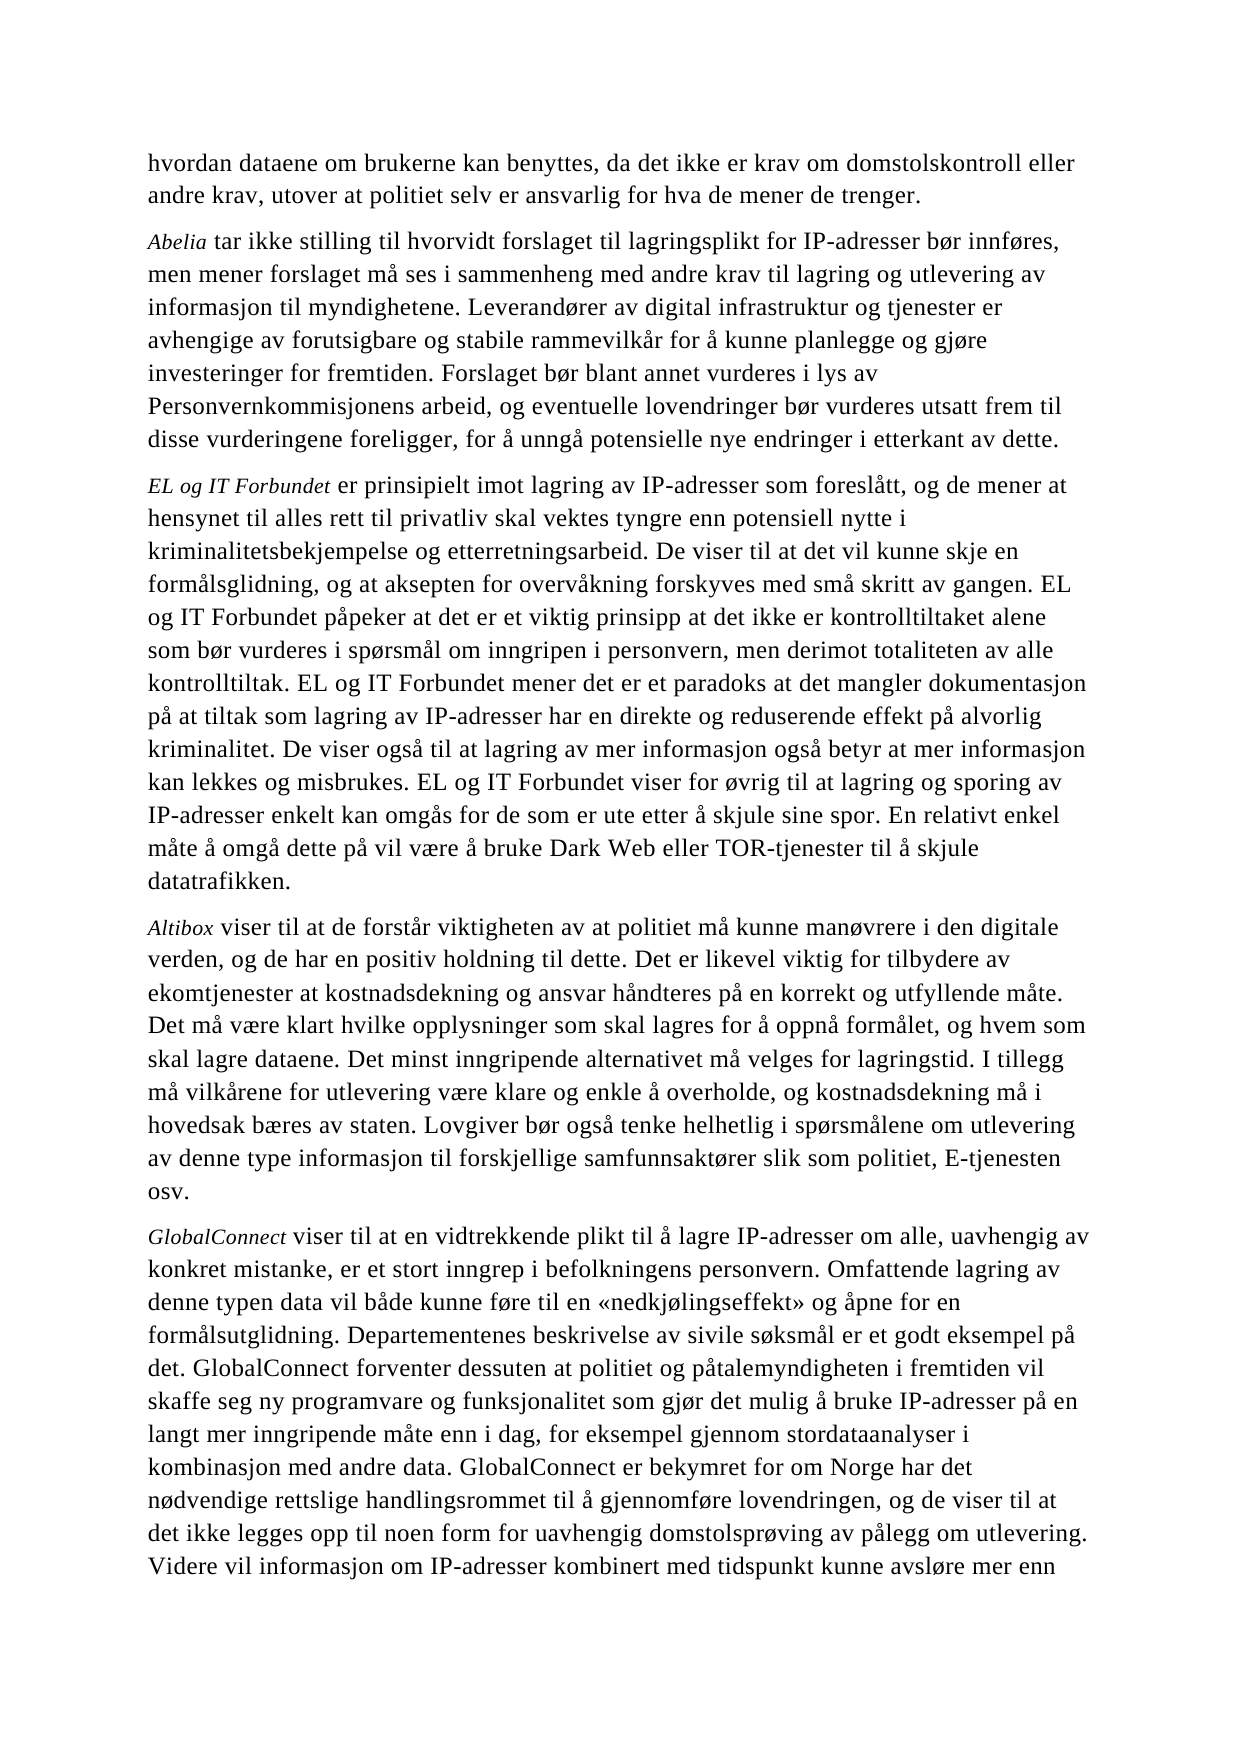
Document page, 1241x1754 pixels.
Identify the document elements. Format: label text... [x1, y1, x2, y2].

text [148, 1221, 1093, 1580]
text EL og IT Forbundet er prinsipielt imot lagring av IP-adresser som foreslått, og de mener at hensynet til alles rett til privatliv skal vektes tyngre enn potensiell nytte i kriminalitetsbekjempelse og etterretningsarbeid. De viser til at det vil kunne skje en formålsglidning, og at aksepten for overvåkning forskyves med små skritt av gangen. EL og IT Forbundet påpeker at det er et viktig prinsipp at det ikke er kontrolltiltaket alene som bør vurderes i spørsmål om inngripen i personvern, men derimot totaliteten av alle kontrolltiltak. EL og IT Forbundet mener det er et paradoks at det mangler dokumentasjon på at tiltak som lagring av IP-adresser har en direkte og reduserende effekt på alvorlig kriminalitet. De viser også til at lagring av mer informasjon også betyr at mer informasjon kan lekkes og misbrukes. EL og IT Forbundet viser for øvrig til at lagring og sporing av IP-adresser enkelt kan omgås for de som er ute etter å skjule sine spor. En relativt enkel måte å omgå dette på vil være å bruke Dark Web eller TOR-tjenester til å skjule datatrafikken. [148, 470, 1093, 895]
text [148, 148, 1093, 209]
text Altibox viser til at de forstår viktigheten av at politiet må kunne manøvrere i den digitale verden, og de har en positiv holdning til dette. Det er likevel viktig for tilbydere av ekomtjenester at kostnadsdekning og ansvar håndteres på en korrekt og utfyllende måte. Det må være klart hvilke opplysninger som skal lagres for å oppnå formålet, og hvem som skal lagre dataene. Det minst inngripende alternativet må velges for lagringstid. I tillegg må vilkårene for utlevering være klare og enkle å overholde, og kostnadsdekning må i hovedsak bæres av staten. Lovgiver bør også tenke helhetlig i spørsmålene om utlevering av denne type informasjon til forskjellige samfunnsaktører slik som politiet, E-tjenesten osv. [148, 912, 1093, 1204]
text Abelia tar ikke stilling til hvorvidt forslaget til lagringsplikt for IP-adresser bør innføres, men mener forslaget må ses i sammenheng med andre krav til lagring og utlevering av informasjon til myndighetene. Leverandører av digital infrastruktur og tjenester er avhengige av forutsigbare og stabile rammevilkår for å kunne planlegge og gjøre investeringer for fremtiden. Forslaget bør blant annet vurderes i lys av Personvernkommisjonens arbeid, og eventuelle lovendringer bør vurderes utsatt frem til disse vurderingene foreligger, for å unngå potensielle nye endringer i etterkant av dette. [148, 226, 1093, 453]
